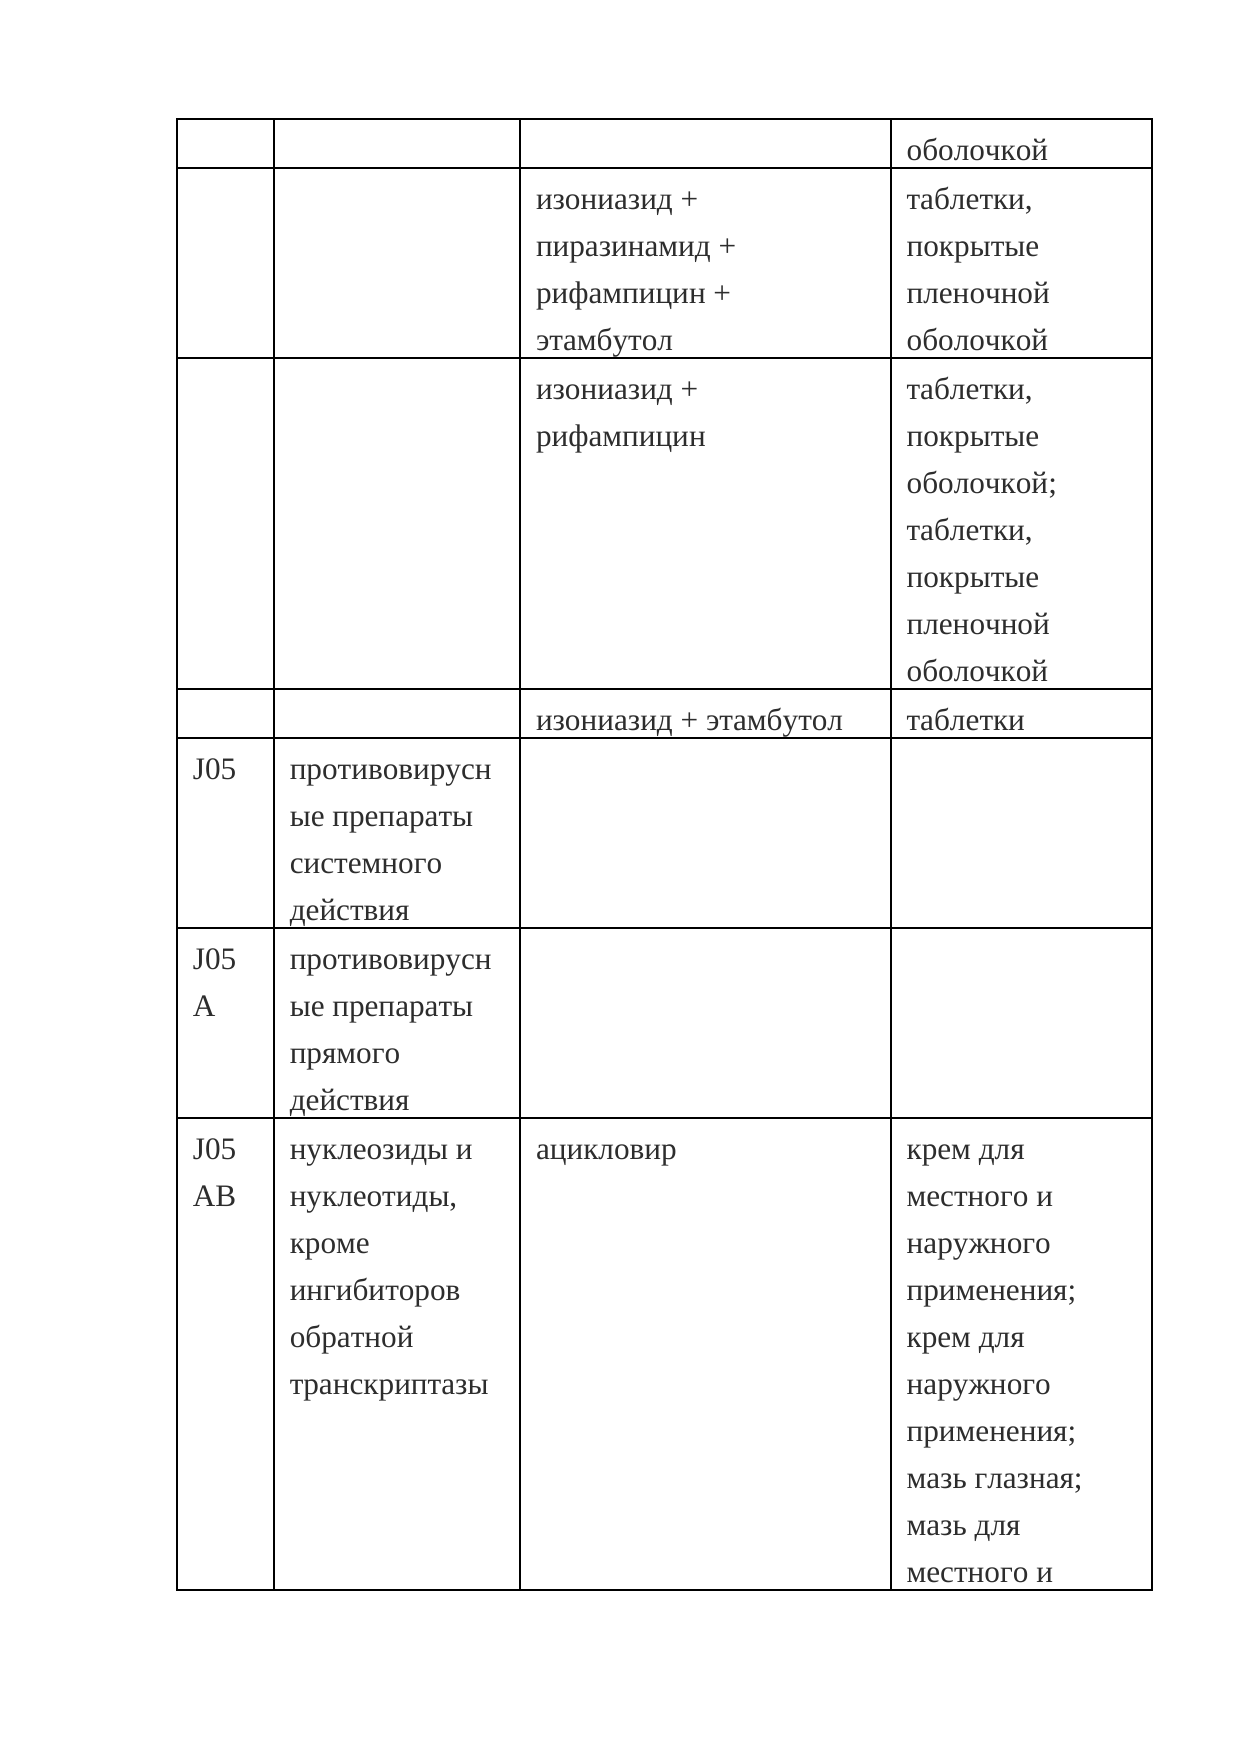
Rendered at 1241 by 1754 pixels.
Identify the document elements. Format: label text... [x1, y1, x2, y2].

table_cell таблетки, покрытые оболочкой; таблетки, покрытые пленочной оболочкой [892, 359, 1151, 688]
table_cell таблетки [892, 690, 1151, 737]
table_cell [892, 739, 1151, 927]
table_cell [275, 1119, 519, 1589]
table_cell [178, 690, 273, 737]
table_cell J05 [178, 739, 273, 927]
table_cell [275, 120, 519, 167]
table_cell изониазид + рифампицин [521, 359, 890, 688]
table_cell [521, 929, 890, 1117]
table_cell [521, 739, 890, 927]
table_cell [275, 169, 519, 357]
table_cell [178, 120, 273, 167]
table_cell ацикловир [521, 1119, 890, 1589]
table_cell [178, 169, 273, 357]
table_cell [892, 929, 1151, 1117]
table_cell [892, 1119, 1151, 1589]
table_cell противовирусные препараты прямого действия [275, 929, 519, 1117]
table_cell изониазид + этамбутол [521, 690, 890, 737]
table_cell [892, 120, 1151, 167]
table_cell изониазид + пиразинамид + рифампицин + этамбутол [521, 169, 890, 357]
table_cell [275, 359, 519, 688]
table_cell противовирусные препараты системного действия [275, 739, 519, 927]
table_cell J05AB [178, 1119, 273, 1589]
table_cell J05A [178, 929, 273, 1117]
table_cell [178, 359, 273, 688]
table_cell [275, 690, 519, 737]
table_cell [521, 120, 890, 167]
table_cell таблетки, покрытые пленочной оболочкой [892, 169, 1151, 357]
